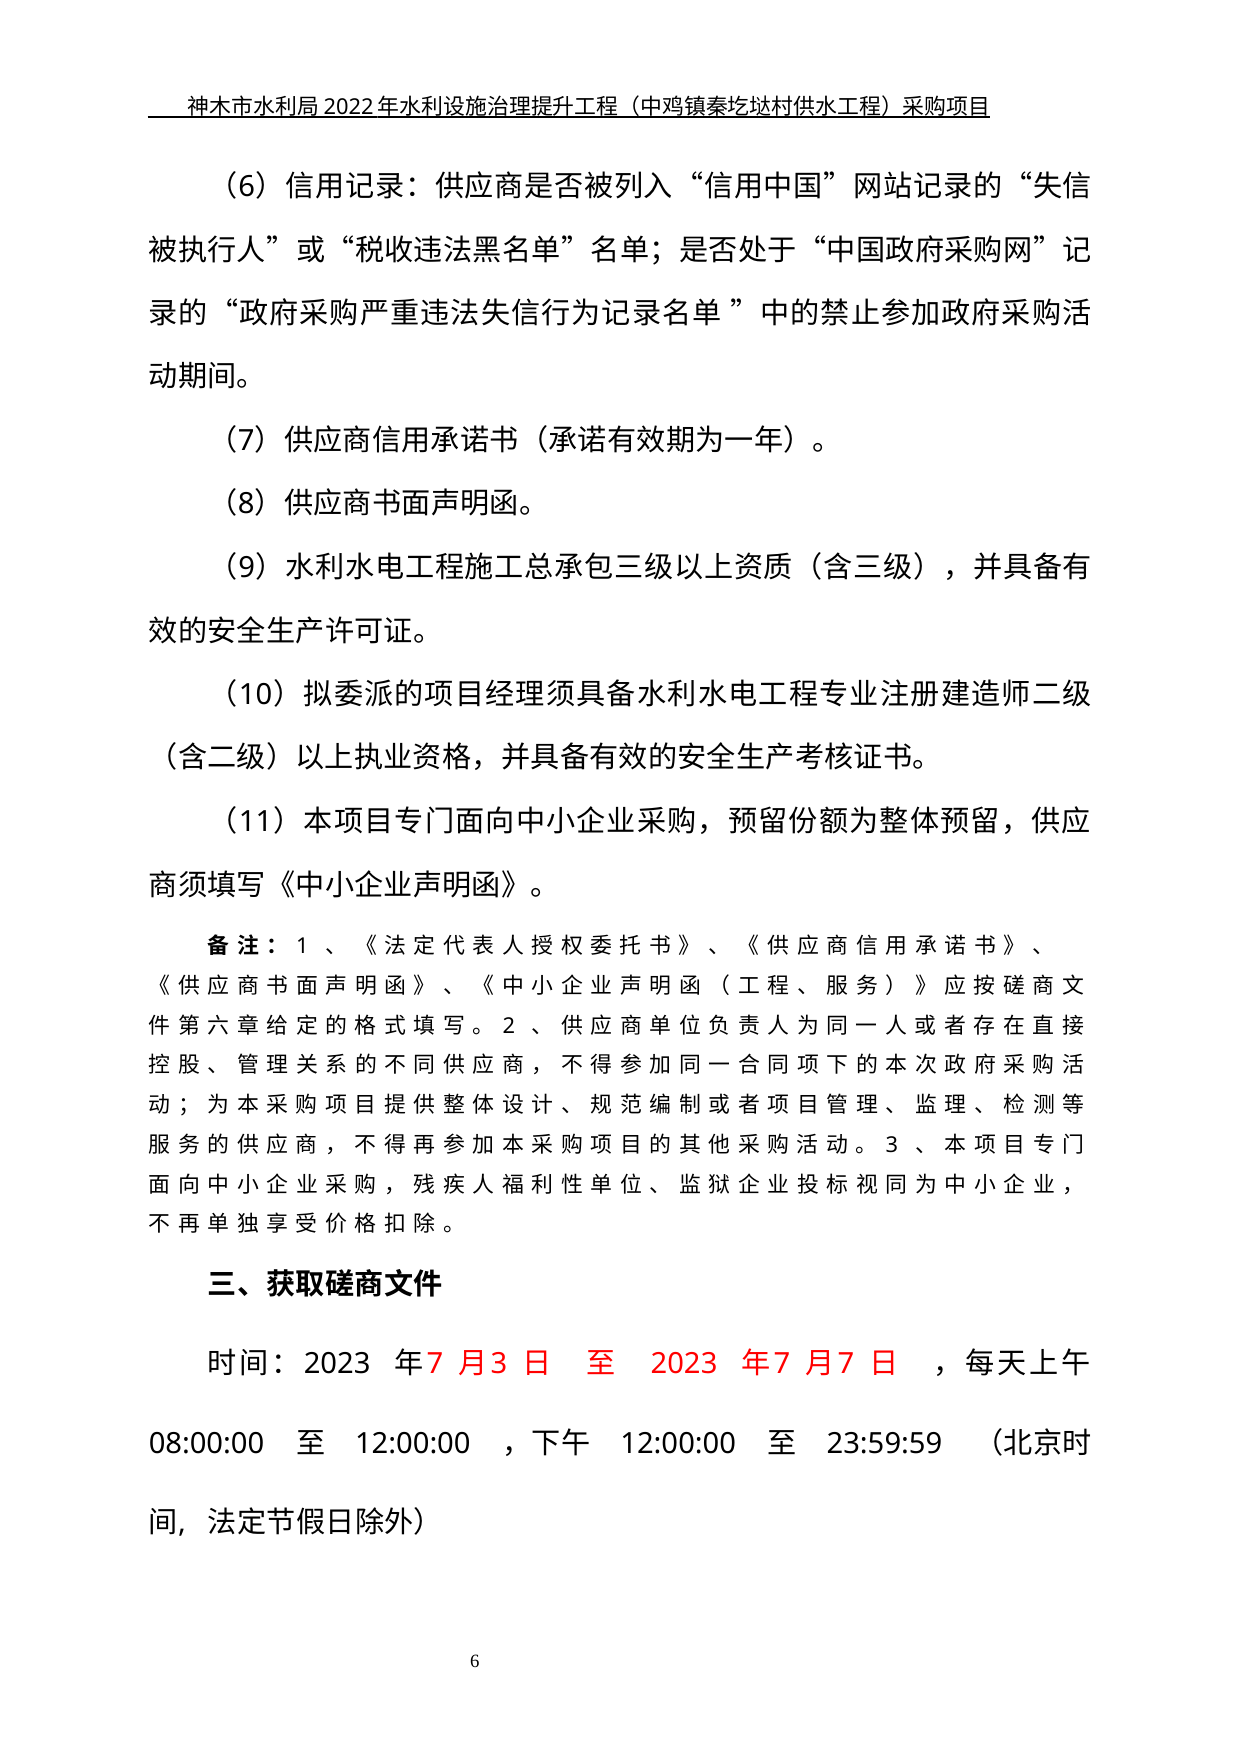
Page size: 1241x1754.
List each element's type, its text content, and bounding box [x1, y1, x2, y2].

text （6）信用记录：供应商是否被列入“信用中国”网站记录的“失信被执行人”或“税收违法黑名单”名单；是否处于“中国政府采购网”记录的“政府采购严重违法失信行为记录名单 ”中的禁止参加政府采购活动期间。 [148, 163, 1092, 395]
text 备注：1、《法定代表人授权委托书》、《供应商信用承诺书》、《供应商书面声明函》、《中小企业声明函（工程、服务）》应按磋商文件第六章给定的格式填写。2、供应商单位负责人为同一人或者存在直接控股、管理关系的不同供应商，不得参加同一合同项下的本次政府采购活动；为本采购项目提供整体设计、规范编制或者项目管理、监理、检测等服务的供应商，不得再参加本采购项目的其他采购活动。3、本项目专门面向中小企业采购，残疾人福利性单位、监狱企业投标视同为中小企业，不再单独享受价格扣除。 [148, 924, 1092, 1242]
text （11）本项目专门面向中小企业采购，预留份额为整体预留，供应商须填写《中小企业声明函》。 [148, 797, 1092, 903]
text （10）拟委派的项目经理须具备水利水电工程专业注册建造师二级（含二级）以上执业资格，并具备有效的安全生产考核证书。 [148, 671, 1092, 776]
text （7）供应商信用承诺书（承诺有效期为一年）。 [148, 416, 1092, 459]
text 三、获取磋商文件 [148, 1242, 1092, 1321]
text （9）水利水电工程施工总承包三级以上资质（含三级），并具备有效的安全生产许可证。 [148, 543, 1092, 649]
text （8）供应商书面声明函。 [148, 480, 1092, 522]
text 时间：2023年7月3日 至 2023年7月7日 ，每天上午 08:00:00 至 12:00:00 ，下午 12:00:00 至 23:59:59 （北京时间,法定节假日除外） [148, 1321, 1092, 1559]
